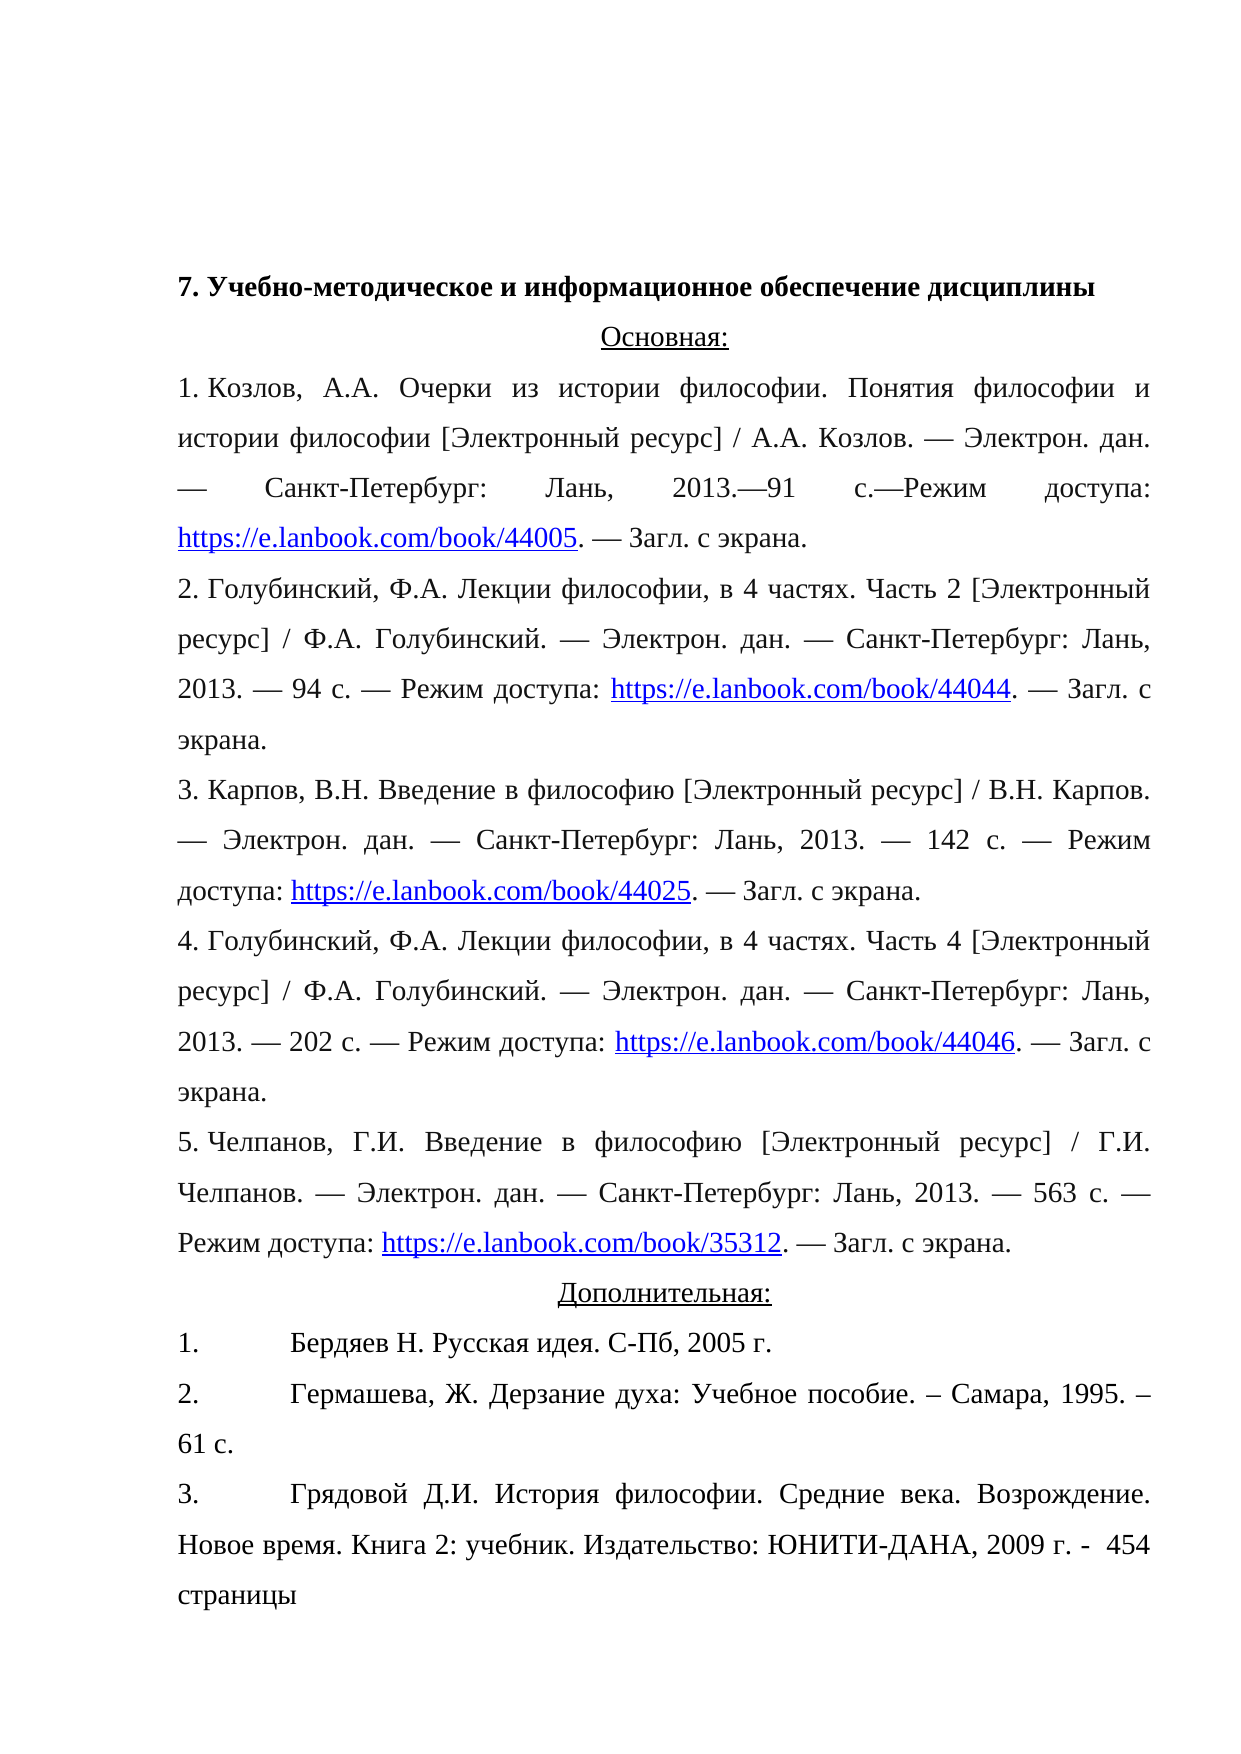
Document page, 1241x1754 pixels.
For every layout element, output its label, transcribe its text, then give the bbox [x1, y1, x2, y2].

text Дополнительная: [177, 1275, 1152, 1309]
list Бердяев Н. Русская идея. С-Пб, . [177, 1326, 1152, 1359]
list Челпанов, Г.И. Введение в философию [Электронный ресурс] / Г.И. Челпанов. — Электрон. дан. — Санкт-Петербург: Лань, 2013. — 563 с. — Режим доступа: https://e.lanbook.com/book/35312. — Загл. с экрана. [177, 1124, 1152, 1258]
text 7. Учебно-методическое и информационное обеспечение дисциплины [177, 269, 1152, 303]
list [177, 1477, 1152, 1611]
list Карпов, В.Н. Введение в философию [Электронный ресурс] / В.Н. Карпов. — Электрон. дан. — Санкт-Петербург: Лань, 2013. — 142 с. — Режим доступа: https://e.lanbook.com/book/44025. — Загл. с экрана. [177, 772, 1152, 906]
list Голубинский, Ф.А. Лекции философии, в 4 частях. Часть 4 [Электронный ресурс] / Ф.А. Голубинский. — Электрон. дан. — Санкт-Петербург: Лань, 2013. — 202 с. — Режим доступа: https://e.lanbook.com/book/44046. — Загл. с экрана. [177, 923, 1152, 1108]
text Основная: [177, 319, 1152, 353]
list Гермашева, Ж. Дерзание духа: Учебное пособие. – Самара, 1995. – 61 с. [177, 1376, 1152, 1460]
list Козлов, А.А. Очерки из истории философии. Понятия философии и истории философии [Электронный ресурс] / А.А. Козлов. — Электрон. дан. — Санкт-Петербург: Лань, 2013.—91 с.—Режим доступа: https://e.lanbook.com/book/44005. — Загл. с экрана. [177, 370, 1152, 554]
list Голубинский, Ф.А. Лекции философии, в 4 частях. Часть 2 [Электронный ресурс] / Ф.А. Голубинский. — Электрон. дан. — Санкт-Петербург: Лань, 2013. — 94 с. — Режим доступа: https://e.lanbook.com/book/44044. — Загл. с экрана. [177, 571, 1152, 755]
